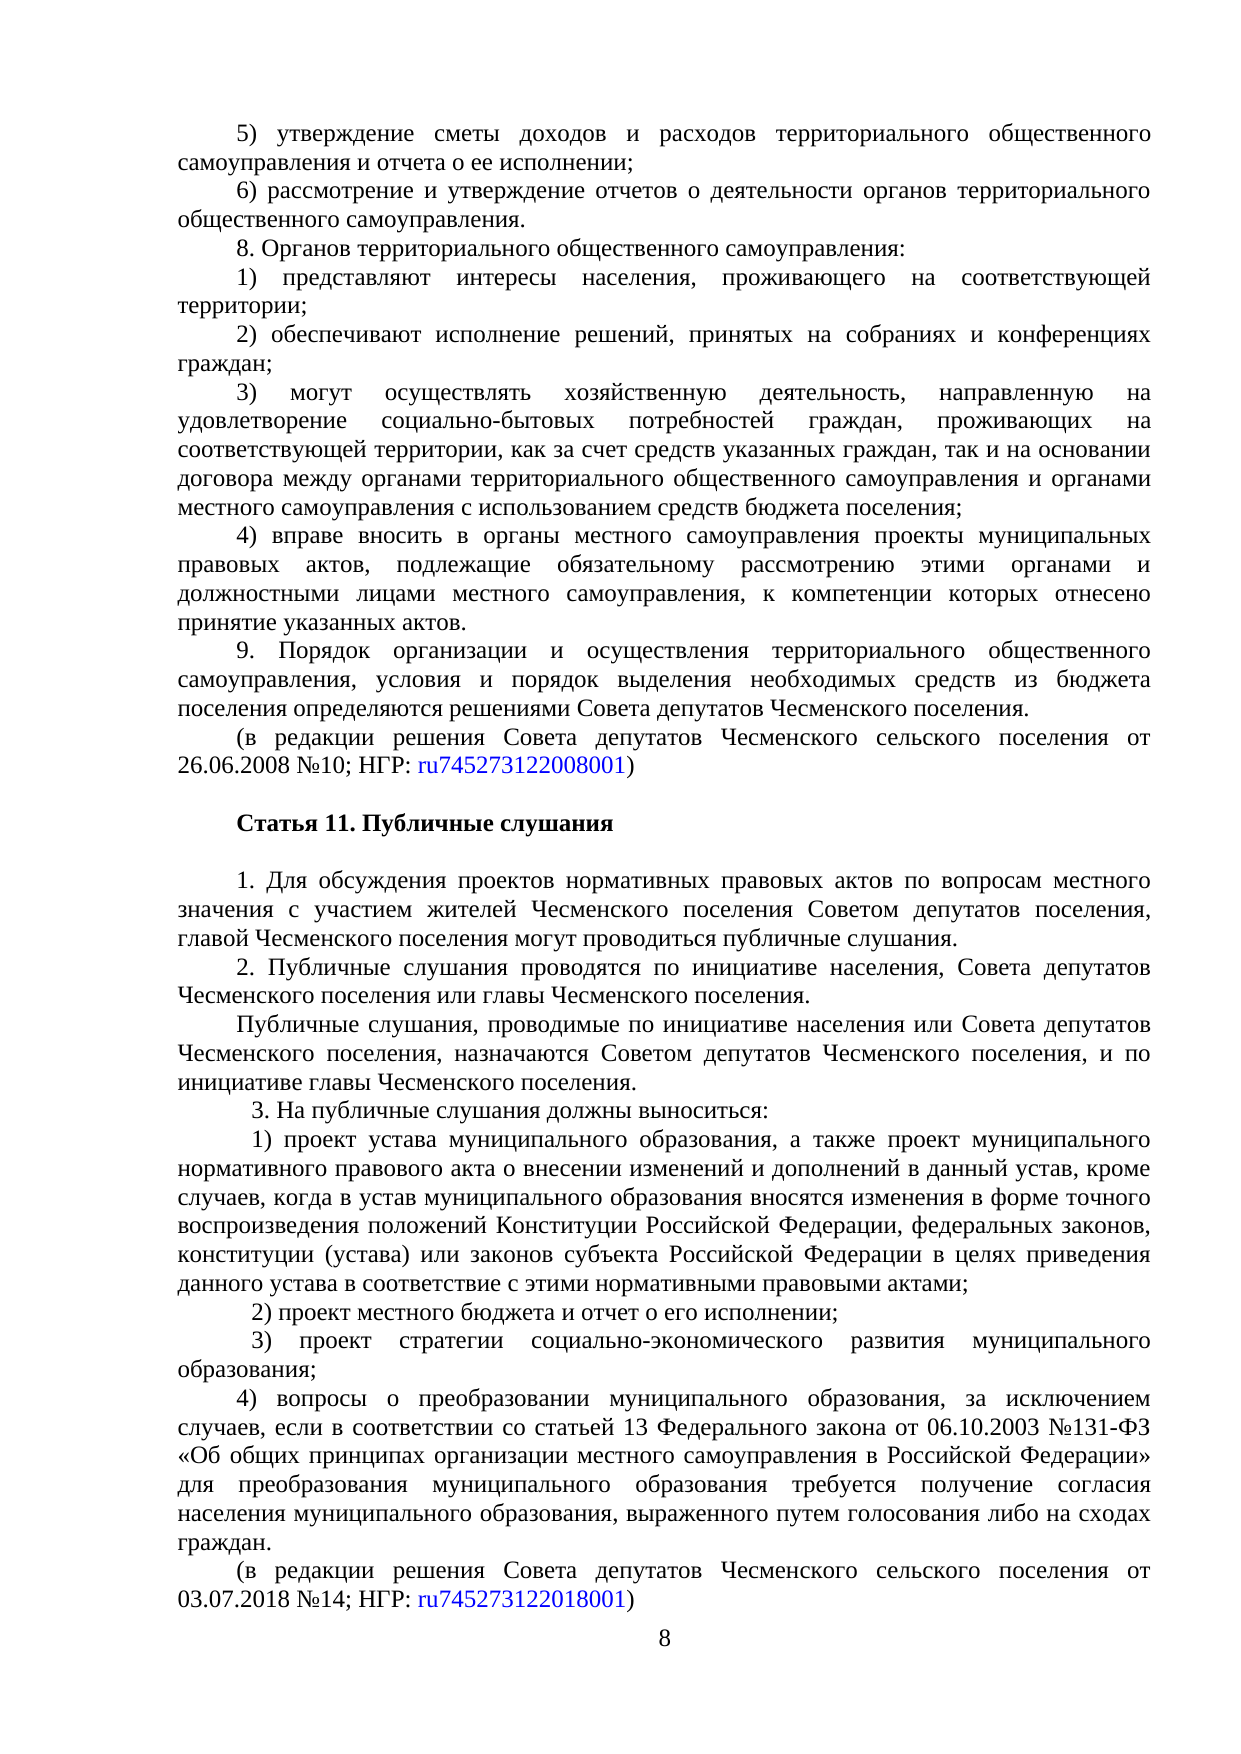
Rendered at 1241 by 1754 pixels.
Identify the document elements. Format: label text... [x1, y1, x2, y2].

text (в редакции решения Совета депутатов Чесменского сельского поселения от 03.07.2018 №14; НГР: ru745273122018001) [177, 1556, 1152, 1613]
text 3. На публичные слушания должны выноситься: [177, 1096, 1152, 1124]
text 1. Для обсуждения проектов нормативных правовых актов по вопросам местного значения с участием жителей Чесменского поселения Советом депутатов поселения, главой Чесменского поселения могут проводиться публичные слушания. [177, 866, 1152, 952]
text 3) проект стратегии социально-экономического развития муниципального образования; [177, 1326, 1152, 1383]
text 3) могут осуществлять хозяйственную деятельность, направленную на удовлетворение социально-бытовых потребностей граждан, проживающих на соответствующей территории, как за счет средств указанных граждан, так и на основании договора между органами территориального общественного самоуправления и органами местного самоуправления с использованием средств бюджета поселения; [177, 377, 1152, 521]
text 1) проект устава муниципального образования, а также проект муниципального нормативного правового акта о внесении изменений и дополнений в данный устав, кроме случаев, когда в устав муниципального образования вносятся изменения в форме точного воспроизведения положений Конституции Российской Федерации, федеральных законов, конституции (устава) или законов субъекта Российской Федерации в целях приведения данного устава в соответствие с этими нормативными правовыми актами; [177, 1124, 1152, 1297]
text 8. Органов территориального общественного самоуправления: [177, 233, 1152, 262]
text 1) представляют интересы населения, проживающего на соответствующей территории; [177, 262, 1152, 319]
text 2) обеспечивают исполнение решений, принятых на собраниях и конференциях граждан; [177, 319, 1152, 377]
text 2) проект местного бюджета и отчет о его исполнении; [177, 1297, 1152, 1326]
text 5) утверждение сметы доходов и расходов территориального общественного самоуправления и отчета о ее исполнении; [177, 118, 1152, 176]
text Статья 11. Публичные слушания [177, 808, 1152, 837]
text 6) рассмотрение и утверждение отчетов о деятельности органов территориального общественного самоуправления. [177, 176, 1152, 233]
text 4) вопросы о преобразовании муниципального образования, за исключением случаев, если в соответствии со статьей 13 Федерального закона от 06.10.2003 №131-ФЗ «Об общих принципах организации местного самоуправления в Российской Федерации» для преобразования муниципального образования требуется получение согласия населения муниципального образования, выраженного путем голосования либо на сходах граждан. [177, 1383, 1152, 1556]
text 2. Публичные слушания проводятся по инициативе населения, Совета депутатов Чесменского поселения или главы Чесменского поселения. [177, 952, 1152, 1009]
text 4) вправе вносить в органы местного самоуправления проекты муниципальных правовых актов, подлежащие обязательному рассмотрению этими органами и должностными лицами местного самоуправления, к компетенции которых отнесено принятие указанных актов. [177, 521, 1152, 636]
text (в редакции решения Совета депутатов Чесменского сельского поселения от 26.06.2008 №10; НГР: ru745273122008001) [177, 722, 1152, 779]
text Публичные слушания, проводимые по инициативе населения или Совета депутатов Чесменского поселения, назначаются Советом депутатов Чесменского поселения, и по инициативе главы Чесменского поселения. [177, 1009, 1152, 1096]
text 9. Порядок организации и осуществления территориального общественного самоуправления, условия и порядок выделения необходимых средств из бюджета поселения определяются решениями Совета депутатов Чесменского поселения. [177, 636, 1152, 722]
